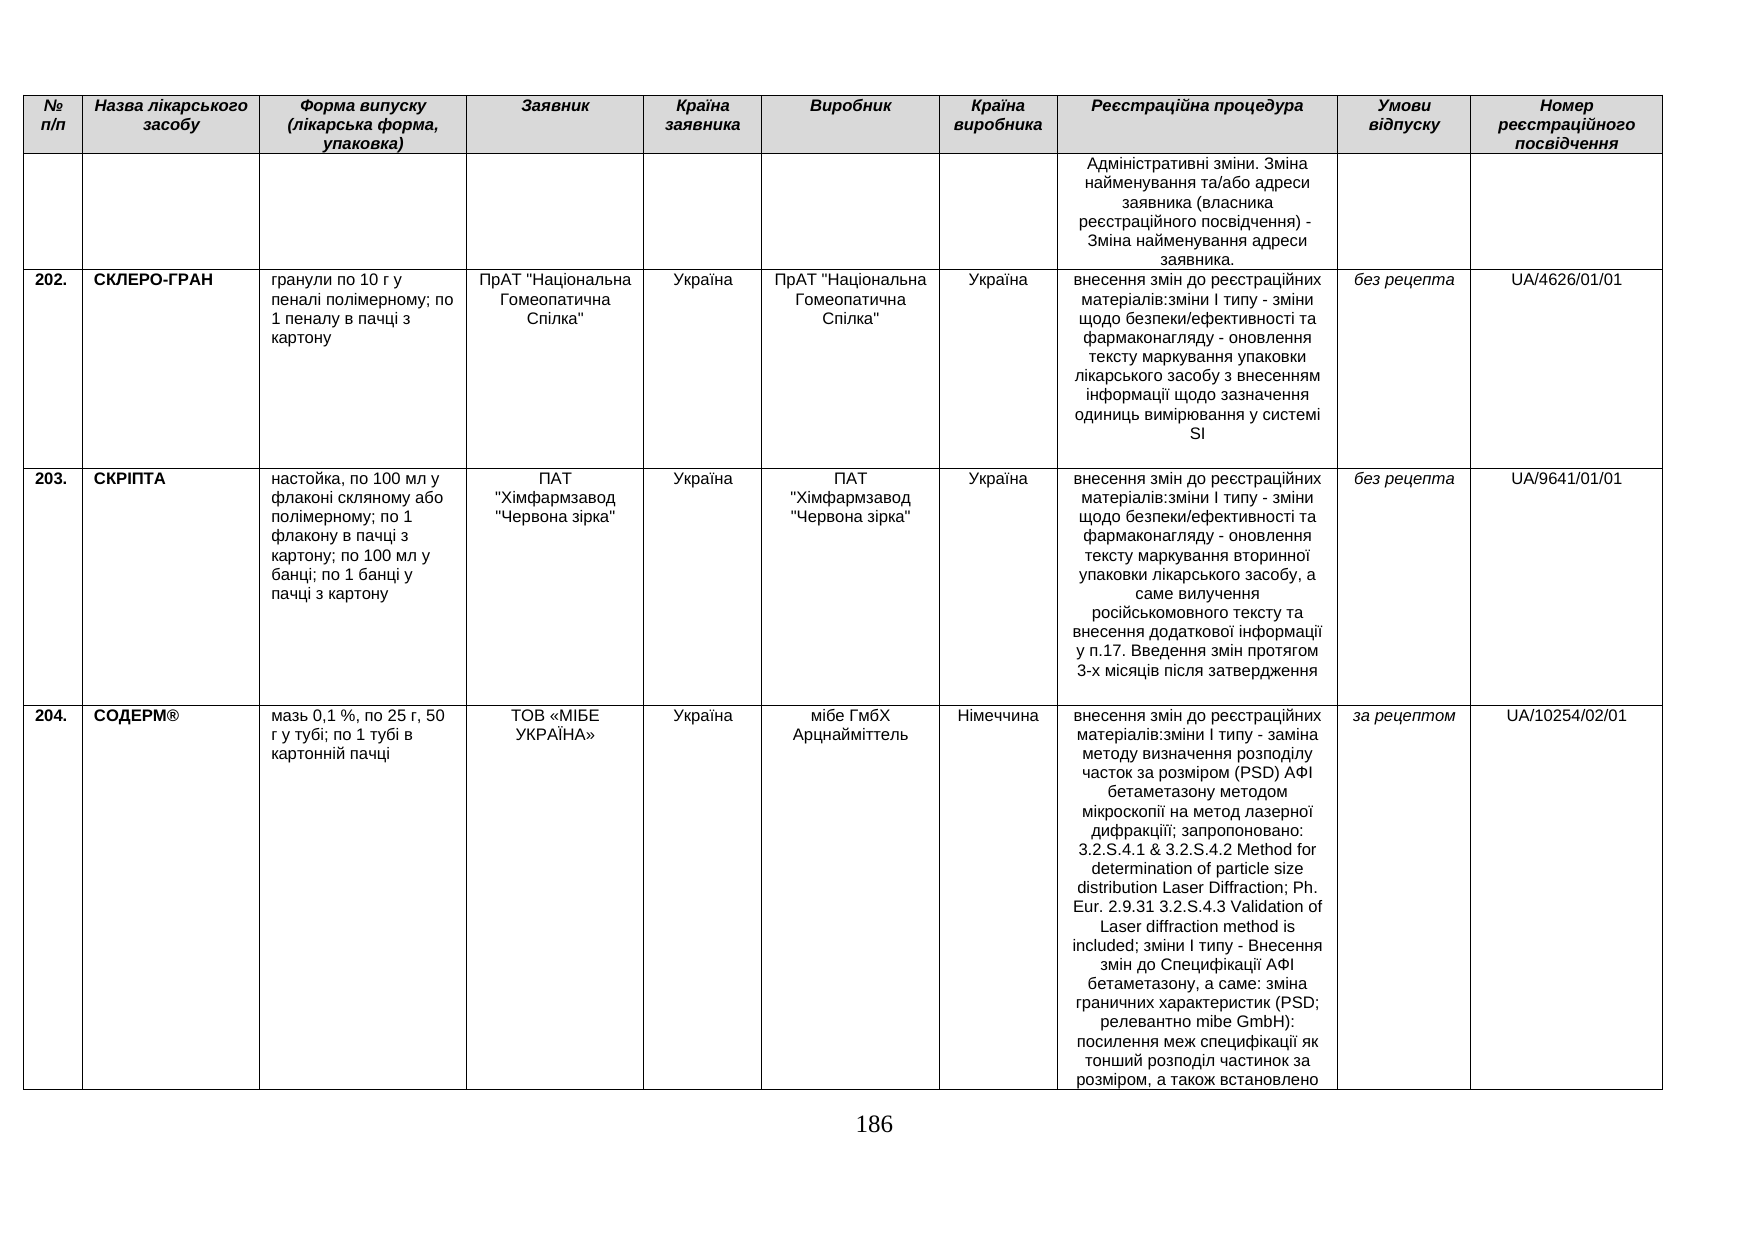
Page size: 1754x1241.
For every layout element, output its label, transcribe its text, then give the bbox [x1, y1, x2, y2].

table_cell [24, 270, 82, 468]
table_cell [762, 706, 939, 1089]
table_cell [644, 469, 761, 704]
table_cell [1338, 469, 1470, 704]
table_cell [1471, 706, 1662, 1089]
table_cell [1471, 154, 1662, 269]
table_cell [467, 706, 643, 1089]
table_header Умови відпуску [1338, 96, 1470, 153]
table_header Форма випуску (лікарська форма, упаковка) [260, 96, 466, 153]
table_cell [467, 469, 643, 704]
table_header Назва лікарського засобу [83, 96, 259, 153]
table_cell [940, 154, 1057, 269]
table_header Виробник [762, 96, 939, 153]
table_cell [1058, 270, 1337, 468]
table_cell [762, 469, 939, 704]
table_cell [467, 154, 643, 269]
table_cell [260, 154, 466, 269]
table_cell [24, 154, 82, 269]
table_header № п/п [24, 96, 82, 153]
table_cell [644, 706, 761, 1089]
table_header Реєстраційна процедура [1058, 96, 1337, 153]
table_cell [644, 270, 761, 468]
table_header Країна заявника [644, 96, 761, 153]
table_header Номер реєстраційного посвідчення [1471, 96, 1662, 153]
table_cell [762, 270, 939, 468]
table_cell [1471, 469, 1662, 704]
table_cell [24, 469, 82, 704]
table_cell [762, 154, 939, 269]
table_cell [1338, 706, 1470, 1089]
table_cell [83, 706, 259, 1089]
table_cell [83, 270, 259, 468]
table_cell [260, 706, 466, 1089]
table_header Заявник [467, 96, 643, 153]
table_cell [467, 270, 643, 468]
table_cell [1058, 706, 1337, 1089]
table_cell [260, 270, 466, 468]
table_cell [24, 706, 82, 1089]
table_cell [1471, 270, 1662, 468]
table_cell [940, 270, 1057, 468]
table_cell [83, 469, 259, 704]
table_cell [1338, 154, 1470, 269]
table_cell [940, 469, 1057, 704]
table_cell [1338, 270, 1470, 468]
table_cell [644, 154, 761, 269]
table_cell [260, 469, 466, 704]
table_header Країна виробника [940, 96, 1057, 153]
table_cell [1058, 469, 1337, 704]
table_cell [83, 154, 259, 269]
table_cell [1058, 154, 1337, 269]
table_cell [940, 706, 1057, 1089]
